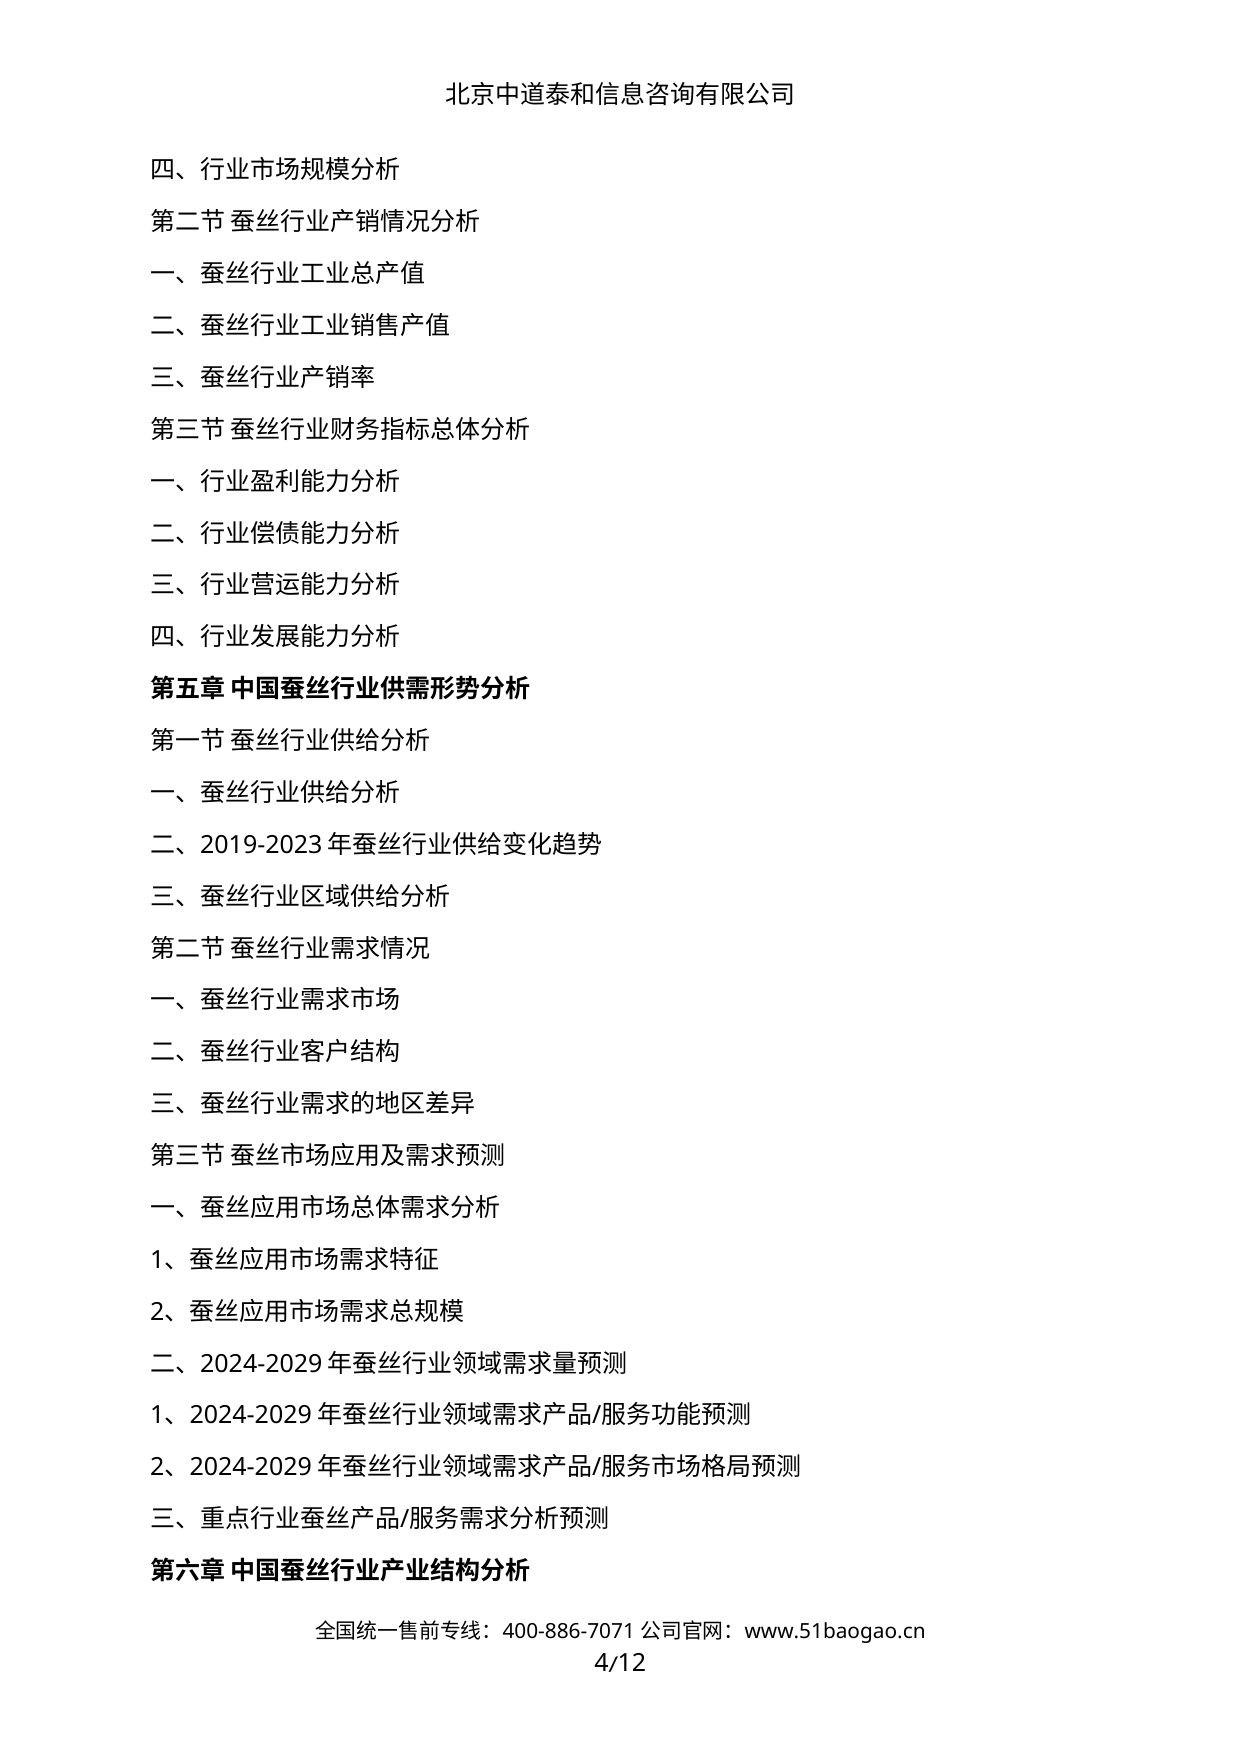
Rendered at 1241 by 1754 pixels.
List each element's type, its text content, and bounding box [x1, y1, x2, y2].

text 第一节 蚕丝行业供给分析 [150, 721, 1090, 757]
text 第五章 中国蚕丝行业供需形势分析 [150, 669, 1090, 705]
text 一、蚕丝行业需求市场 [150, 980, 1090, 1016]
text 第三节 蚕丝行业财务指标总体分析 [150, 409, 1090, 446]
text 二、蚕丝行业工业销售产值 [150, 306, 1090, 342]
text 二、行业偿债能力分析 [150, 513, 1090, 549]
text 四、行业市场规模分析 [150, 150, 1090, 186]
text 一、蚕丝行业工业总产值 [150, 254, 1090, 290]
text 一、蚕丝行业供给分析 [150, 772, 1090, 809]
text 一、蚕丝应用市场总体需求分析 [150, 1187, 1090, 1224]
text 1、蚕丝应用市场需求特征 [150, 1239, 1090, 1276]
text 第六章 中国蚕丝行业产业结构分析 [150, 1551, 1090, 1587]
text 第三节 蚕丝市场应用及需求预测 [150, 1136, 1090, 1172]
text 二、蚕丝行业客户结构 [150, 1032, 1090, 1068]
text 第二节 蚕丝行业产销情况分析 [150, 202, 1090, 238]
text 二、2019-2023年蚕丝行业供给变化趋势 [150, 824, 1090, 861]
text 三、蚕丝行业产销率 [150, 357, 1090, 394]
text 2、2024-2029年蚕丝行业领域需求产品/服务市场格局预测 [150, 1447, 1090, 1483]
text 三、重点行业蚕丝产品/服务需求分析预测 [150, 1499, 1090, 1535]
text 三、蚕丝行业需求的地区差异 [150, 1084, 1090, 1120]
text 第二节 蚕丝行业需求情况 [150, 928, 1090, 964]
text 1、2024-2029年蚕丝行业领域需求产品/服务功能预测 [150, 1395, 1090, 1431]
text 2、蚕丝应用市场需求总规模 [150, 1291, 1090, 1327]
text 二、2024-2029年蚕丝行业领域需求量预测 [150, 1343, 1090, 1379]
text 三、蚕丝行业区域供给分析 [150, 876, 1090, 912]
text 四、行业发展能力分析 [150, 617, 1090, 653]
text 一、行业盈利能力分析 [150, 461, 1090, 497]
text 三、行业营运能力分析 [150, 565, 1090, 601]
